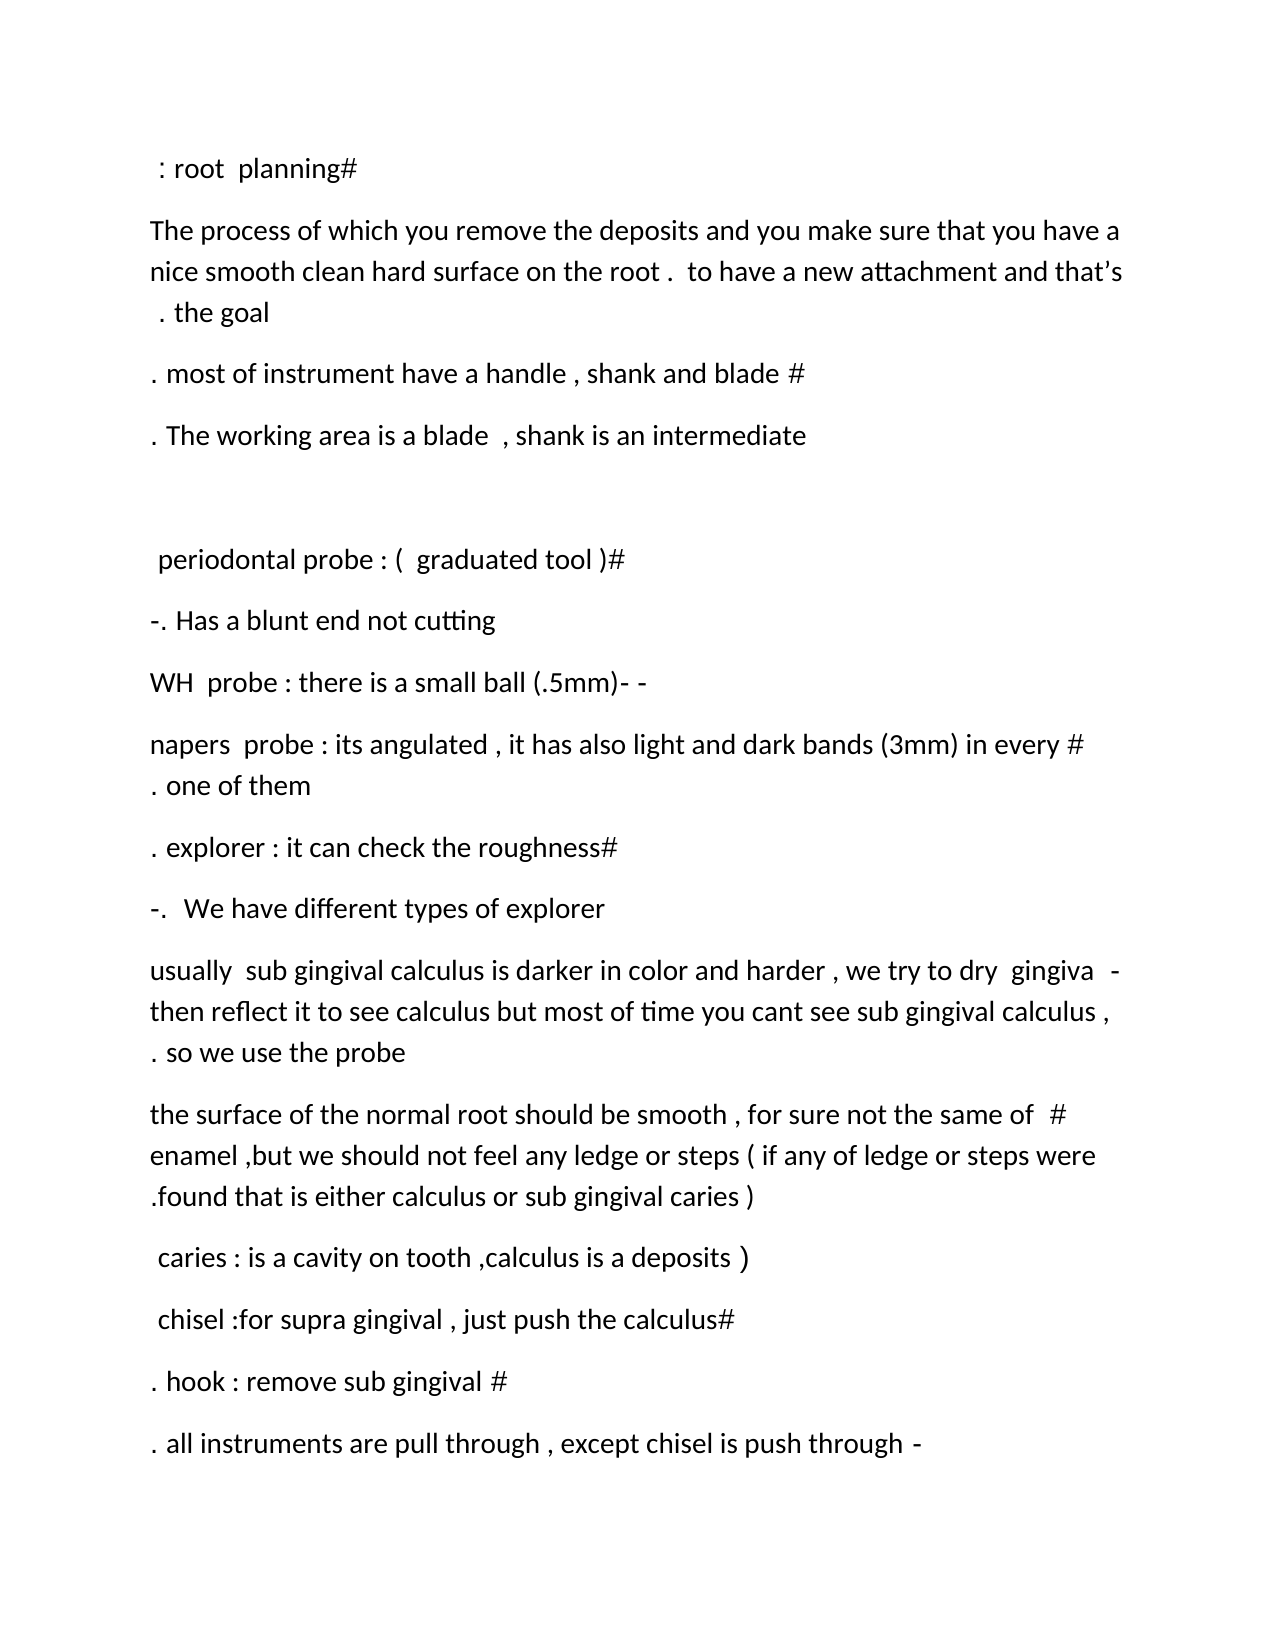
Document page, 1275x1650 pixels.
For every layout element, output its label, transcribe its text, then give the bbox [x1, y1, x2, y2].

text # the surface of the normal root should be smooth , for sure not the same of enamel ,but we should not feel any ledge or steps ( if any of ledge or steps were found that is either calculus or sub gingival caries ). [150, 1096, 1125, 1213]
text #explorer : it can check the roughness . [150, 829, 1125, 864]
text The process of which you remove the deposits and you make sure that you have a nice smooth clean hard surface on the root . to have a new attachment and that’s the goal . [150, 212, 1125, 329]
text - -WH probe : there is a small ball (.5mm) [150, 664, 1125, 700]
text #napers probe : its angulated , it has also light and dark bands (3mm) in every one of them . [150, 726, 1125, 803]
text Has a blunt end not cutting .- [150, 602, 1125, 638]
text The working area is a blade , shank is an intermediate . [150, 417, 1125, 453]
text #root planning : [150, 150, 1125, 186]
text - all instruments are pull through , except chisel is push through . [150, 1425, 1125, 1461]
text ( caries : is a cavity on tooth ,calculus is a deposits [150, 1239, 1125, 1275]
text # most of instrument have a handle , shank and blade . [150, 355, 1125, 391]
text We have different types of explorer .- [150, 891, 1125, 926]
text #periodontal probe : ( graduated tool ) [150, 541, 1125, 576]
text - usually sub gingival calculus is darker in color and harder , we try to dry gingiva then reflect it to see calculus but most of time you cant see sub gingival calculus , so we use the probe . [150, 952, 1125, 1070]
text #chisel :for supra gingival , just push the calculus [150, 1301, 1125, 1337]
text # hook : remove sub gingival . [150, 1363, 1125, 1399]
